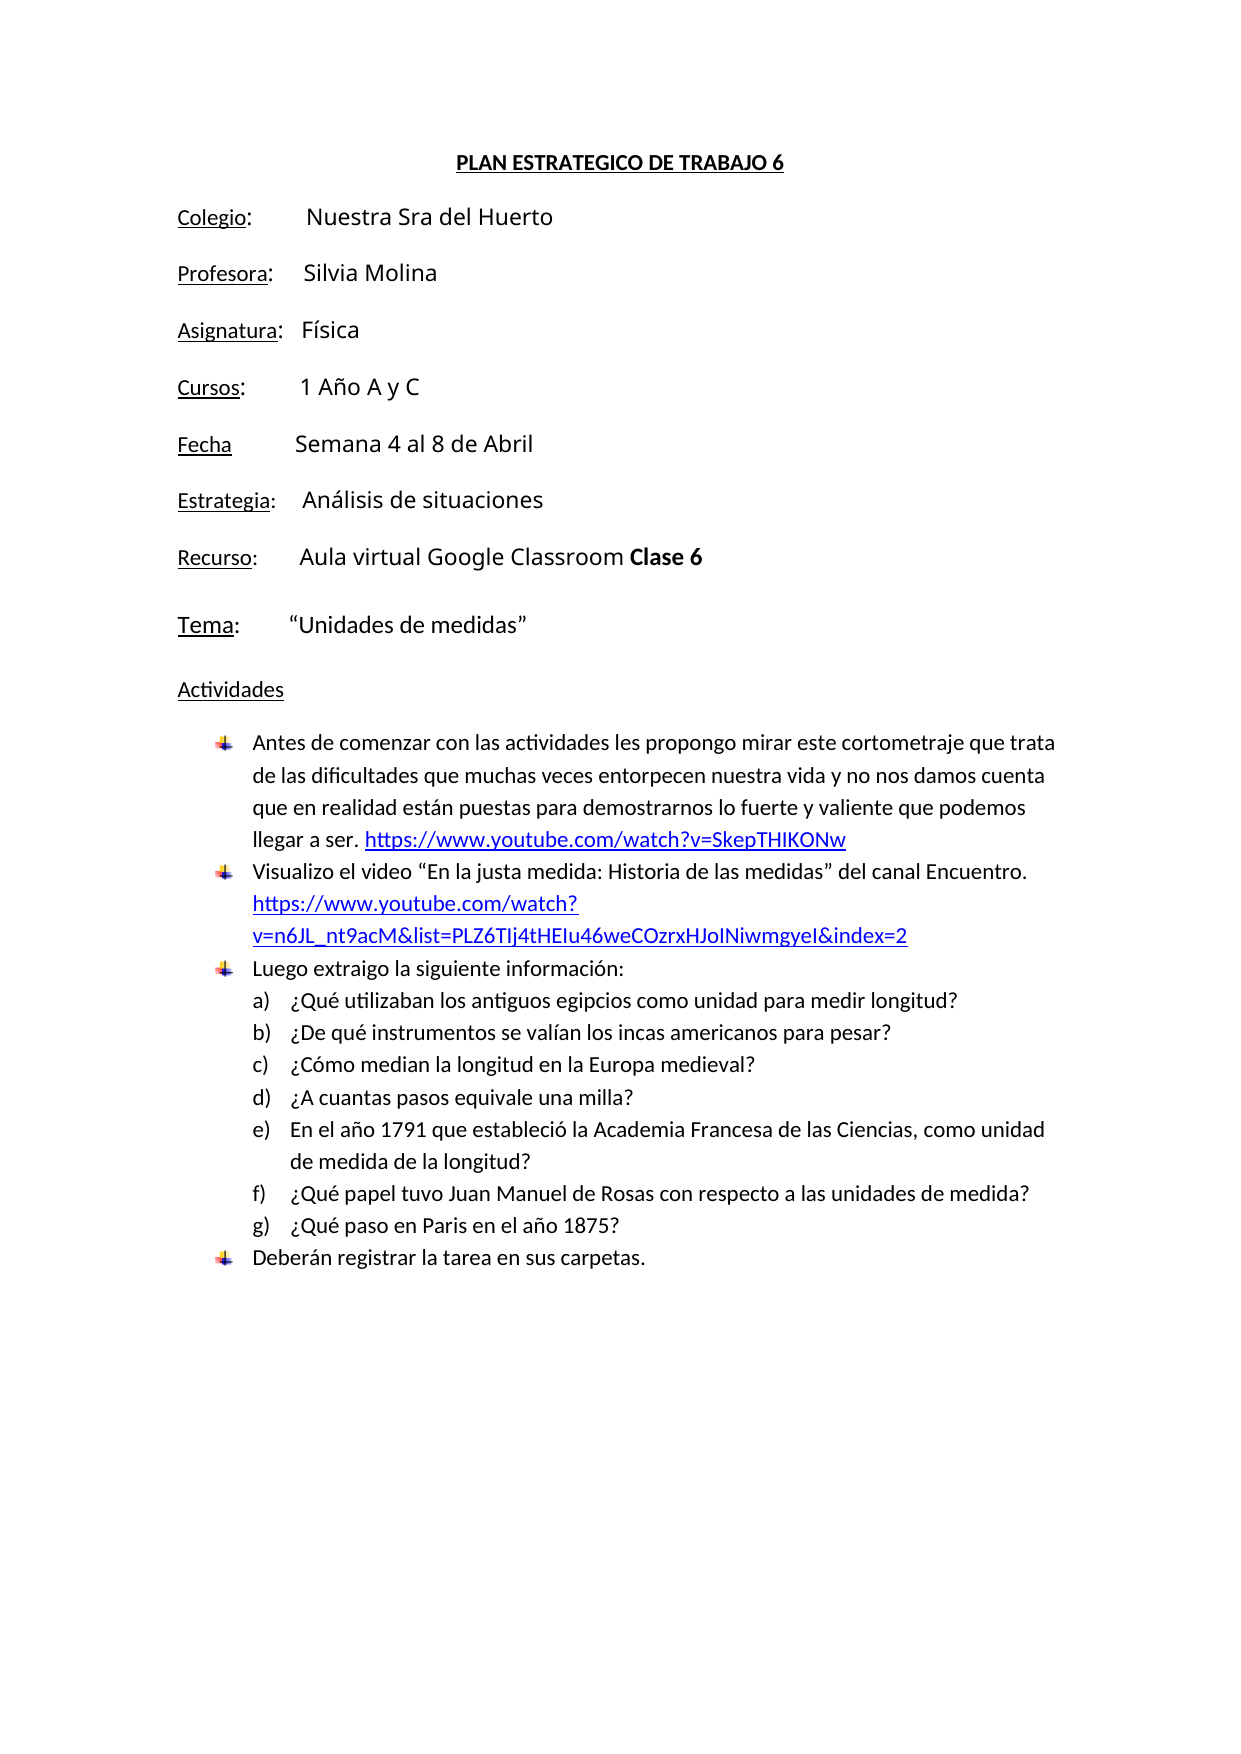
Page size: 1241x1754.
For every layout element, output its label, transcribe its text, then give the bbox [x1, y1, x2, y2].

list ¿A cuantas pasos equivale una milla? [252, 1083, 1063, 1111]
list Luego extraigo la siguiente información: [215, 954, 1063, 982]
list En el año 1791 que estableció la Academia Francesa de las Ciencias, como unidad de medida de la longitud? [252, 1115, 1063, 1175]
picture [215, 863, 233, 880]
list Visualizo el video “En la justa medida: Historia de las medidas” del canal Encuentro. https://www.youtube.com/watch?v=n6JL_nt9acM&list=PLZ6TIj4tHEIu46weCOzrxHJoINiwmgyeI&index=2 [215, 857, 1063, 950]
text Tema: “Unidades de medidas” [177, 609, 1063, 639]
text Recurso: Aula virtual Google Classroom Clase 6 [177, 541, 1063, 572]
list ¿Cómo median la longitud en la Europa medieval? [252, 1050, 1063, 1078]
text Estrategia: Análisis de situaciones [177, 484, 1063, 516]
text Actividades [177, 676, 1063, 703]
text Cursos: 1 Año A y C [177, 371, 1063, 402]
picture [215, 734, 233, 751]
list Deberán registrar la tarea en sus carpetas. [215, 1243, 1063, 1272]
text Profesora: Silvia Molina [177, 257, 1063, 289]
text PLAN ESTRATEGICO DE TRABAJO 6 [177, 148, 1063, 176]
list ¿Qué utilizaban los antiguos egipcios como unidad para medir longitud? [252, 986, 1063, 1014]
list ¿Qué paso en Paris en el año 1875? [252, 1211, 1063, 1239]
picture [215, 1249, 233, 1266]
text Fecha Semana 4 al 8 de Abril [177, 428, 1063, 459]
list ¿De qué instrumentos se valían los incas americanos para pesar? [252, 1018, 1063, 1046]
picture [215, 959, 233, 977]
list ¿Qué papel tuvo Juan Manuel de Rosas con respecto a las unidades de medida? [252, 1179, 1063, 1207]
list Antes de comenzar con las actividades les propongo mirar este cortometraje que trata de las dificultades que muchas veces entorpecen nuestra vida y no nos damos cuenta que en realidad están puestas para demostrarnos lo fuerte y valiente que podemos llegar a ser. https://www.youtube.com/watch?v=SkepTHIKONw [215, 728, 1063, 853]
text Asignatura: Física [177, 314, 1063, 345]
text Colegio: Nuestra Sra del Huerto [177, 201, 1063, 232]
